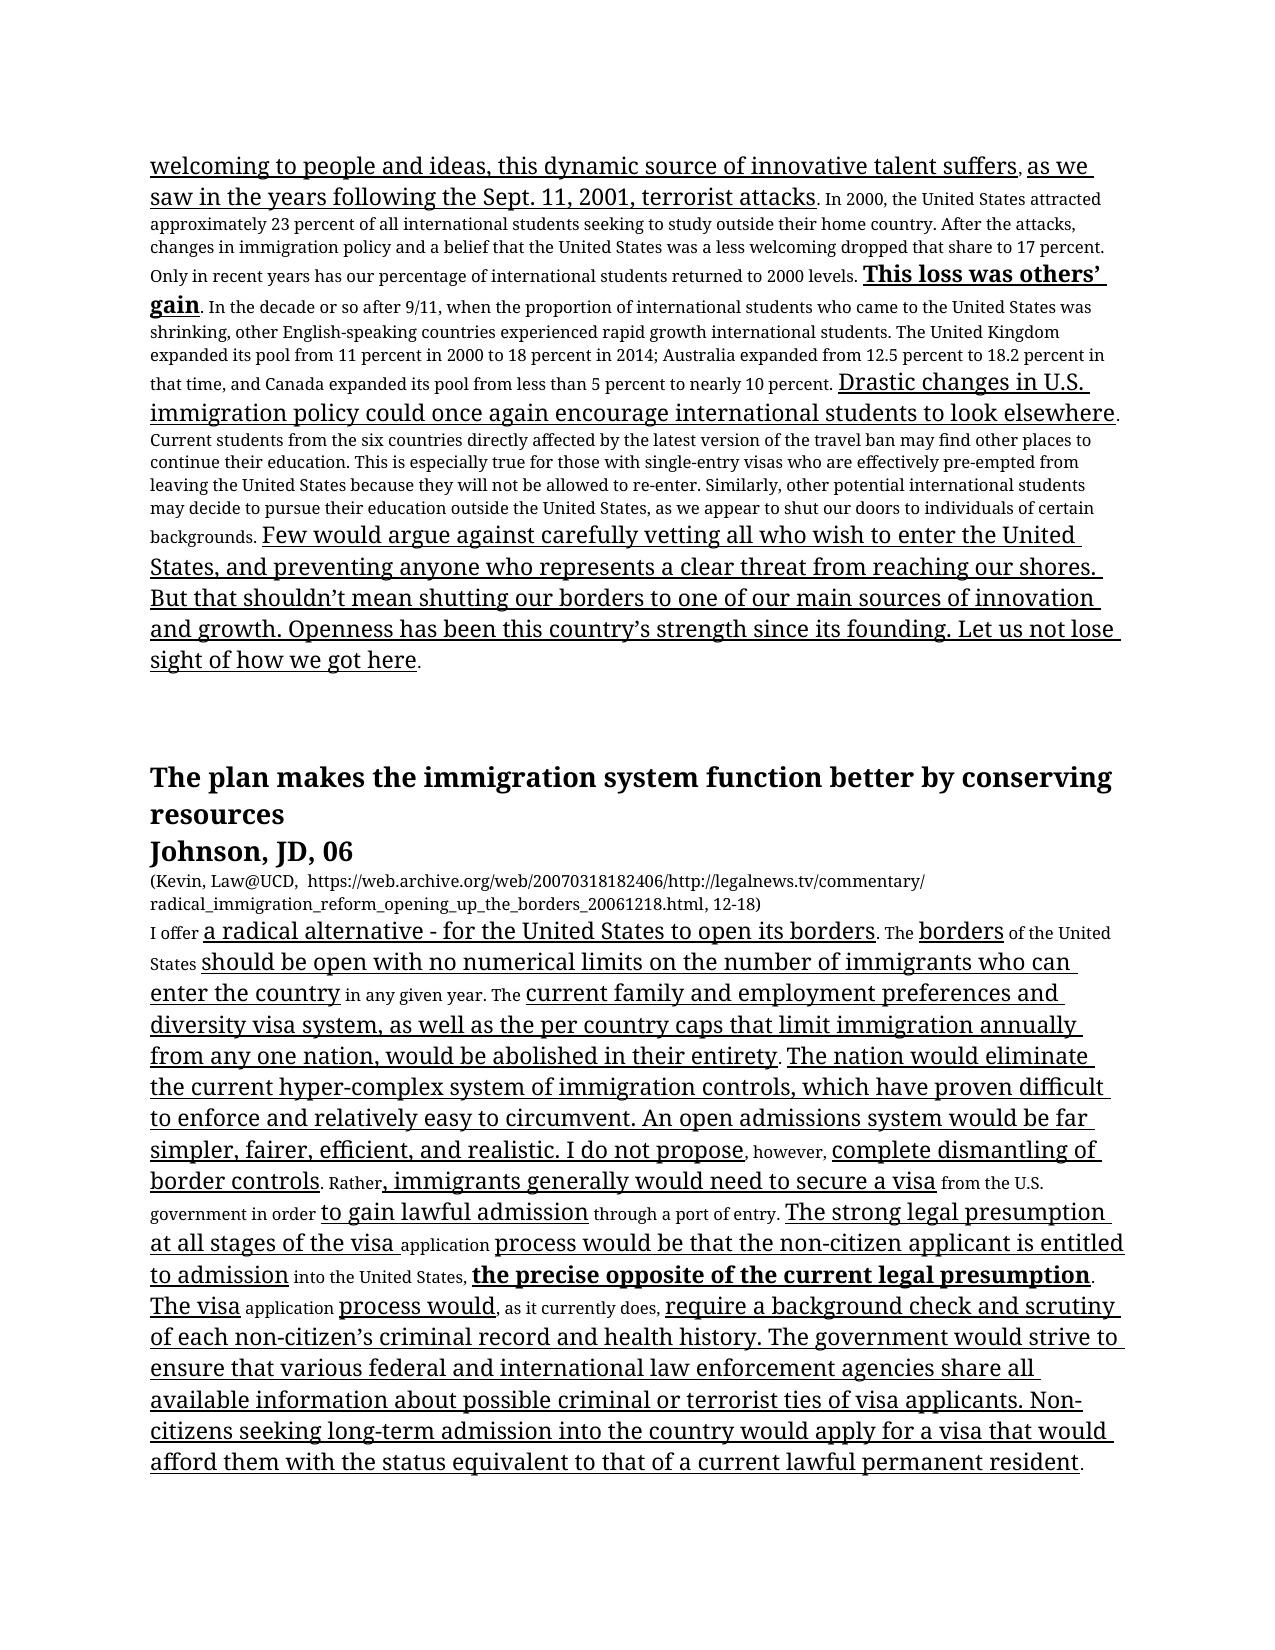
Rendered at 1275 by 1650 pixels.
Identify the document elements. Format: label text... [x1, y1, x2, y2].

text (Kevin, Law@UCD, https://web.archive.org/web/20070318182406/http://legalnews.tv/commentary/radical_immigration_reform_opening_up_the_borders_20061218.html, 12-18) [150, 869, 1125, 915]
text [150, 150, 1125, 675]
subtitle The plan makes the immigration system function better by conserving resources [150, 759, 1125, 832]
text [150, 1349, 1125, 1477]
text Johnson, JD, 06 [150, 832, 1125, 869]
